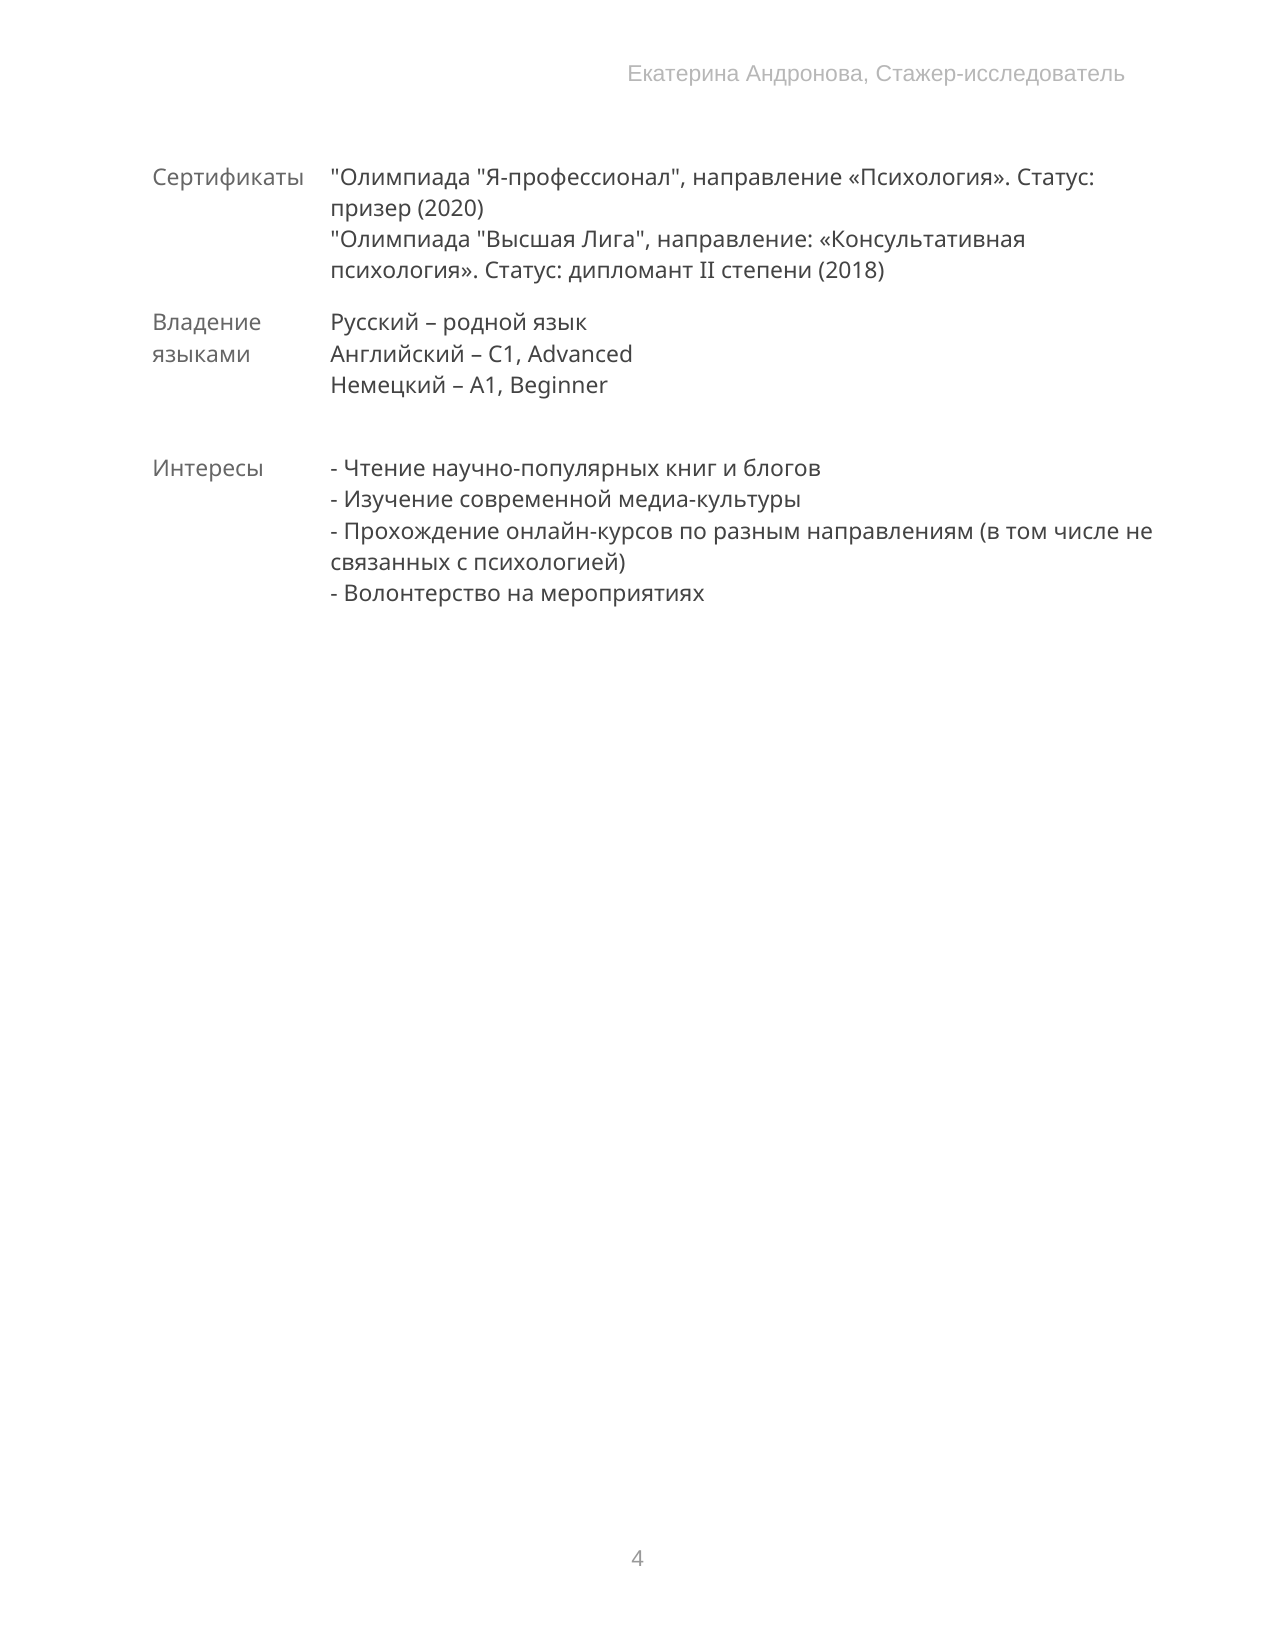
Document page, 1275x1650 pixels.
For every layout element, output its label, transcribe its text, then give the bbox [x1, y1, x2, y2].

table_header Сертификаты [142, 150, 320, 296]
table_cell Владение языками [142, 296, 320, 442]
table_cell - Чтение научно-популярных книг и блогов - Изучение современной медиа-культуры - Прохождение онлайн-курсов по разным направлениям (в том числе не связанных с психологией) - Волонтерство на мероприятиях [320, 442, 1175, 650]
table_cell Интересы [142, 442, 320, 650]
table_cell Русский – родной язык Английский – C1, Advanced Немецкий – А1, Beginner [320, 296, 1175, 442]
table_header "Олимпиада "Я-профессионал", направление «Психология». Статус: призер (2020) "Олимпиада "Высшая Лига", направление: «Консультативная психология». Статус: дипломант II степени (2018) [320, 150, 1175, 296]
